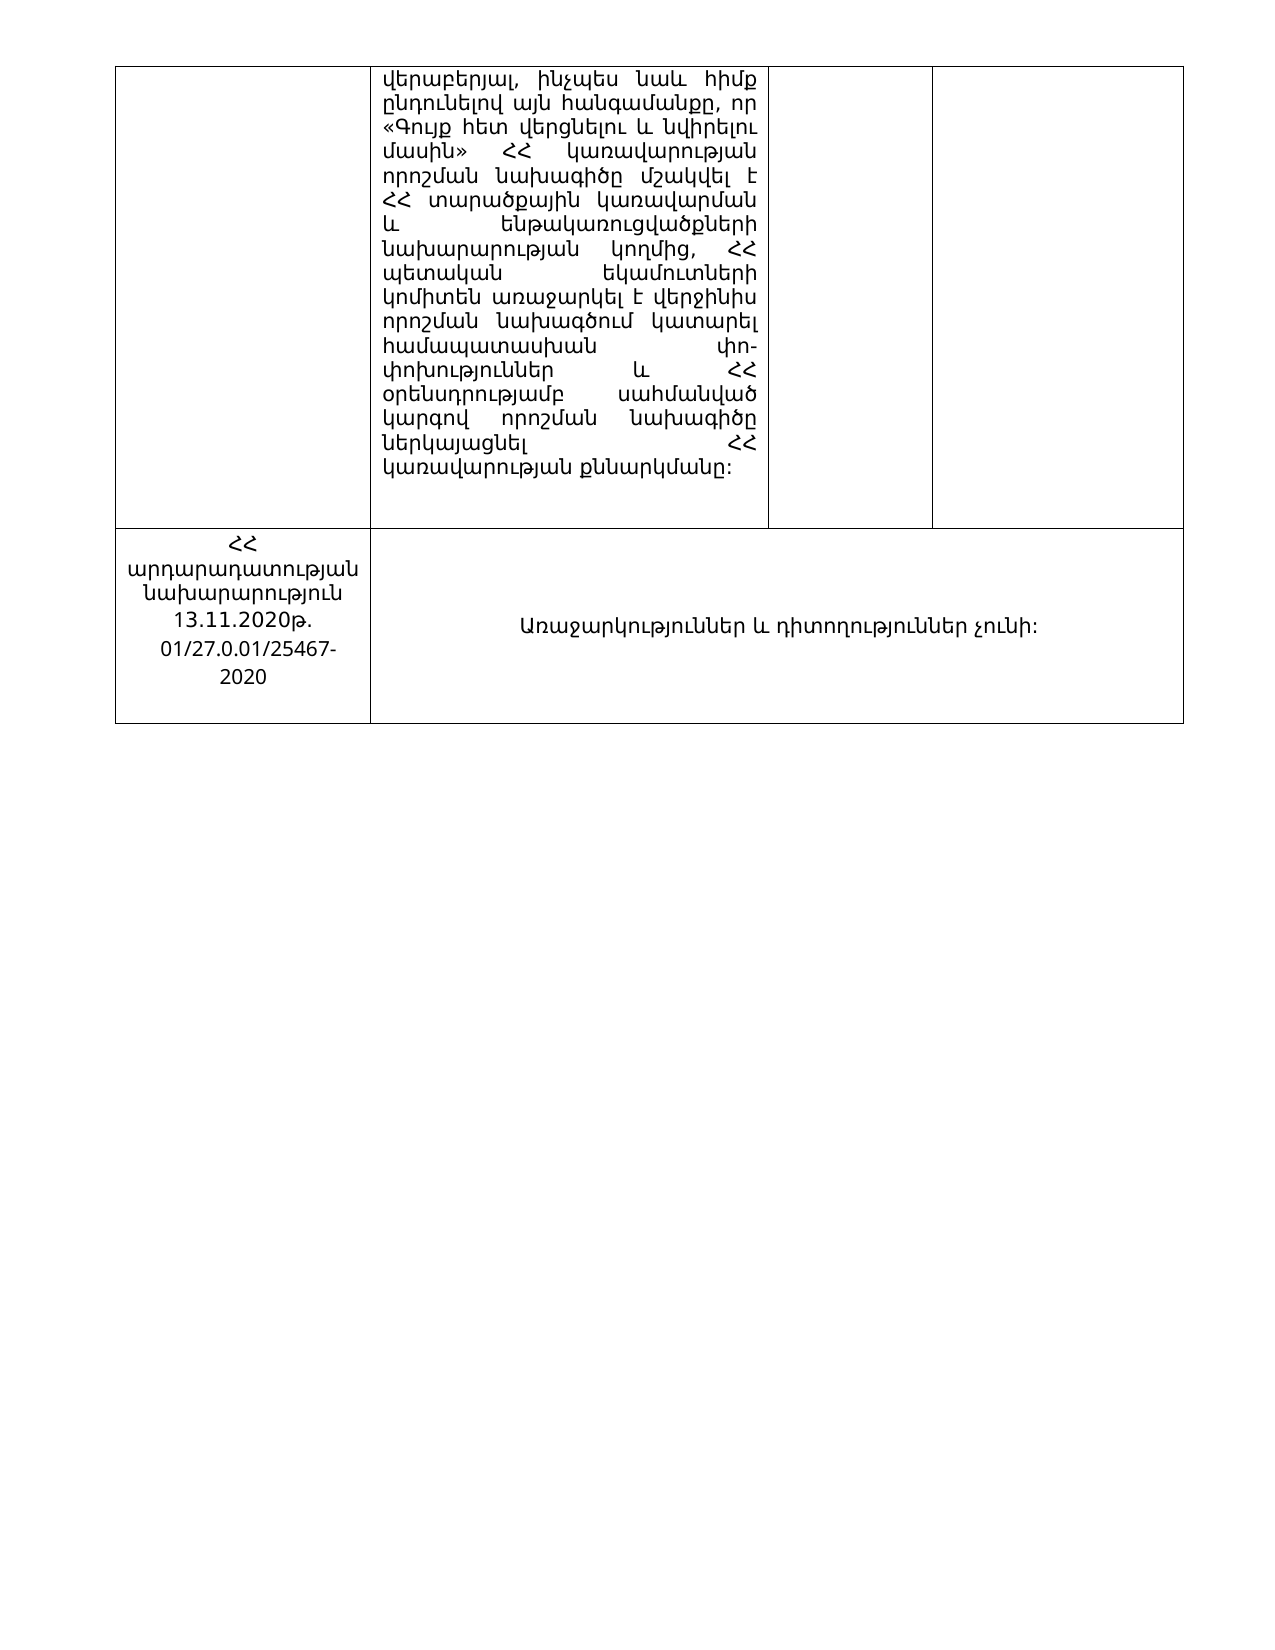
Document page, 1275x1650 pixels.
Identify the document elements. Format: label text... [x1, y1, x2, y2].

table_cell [116, 67, 370, 528]
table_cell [371, 67, 768, 528]
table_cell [933, 67, 1183, 528]
table_cell ՀՀ արդարադատության նախարարություն 13.11.2020թ. 01/27.0.01/25467-2020 [116, 529, 370, 723]
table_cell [769, 67, 932, 528]
table_cell Առաջարկություններ և դիտողություններ չունի: [371, 529, 1183, 723]
